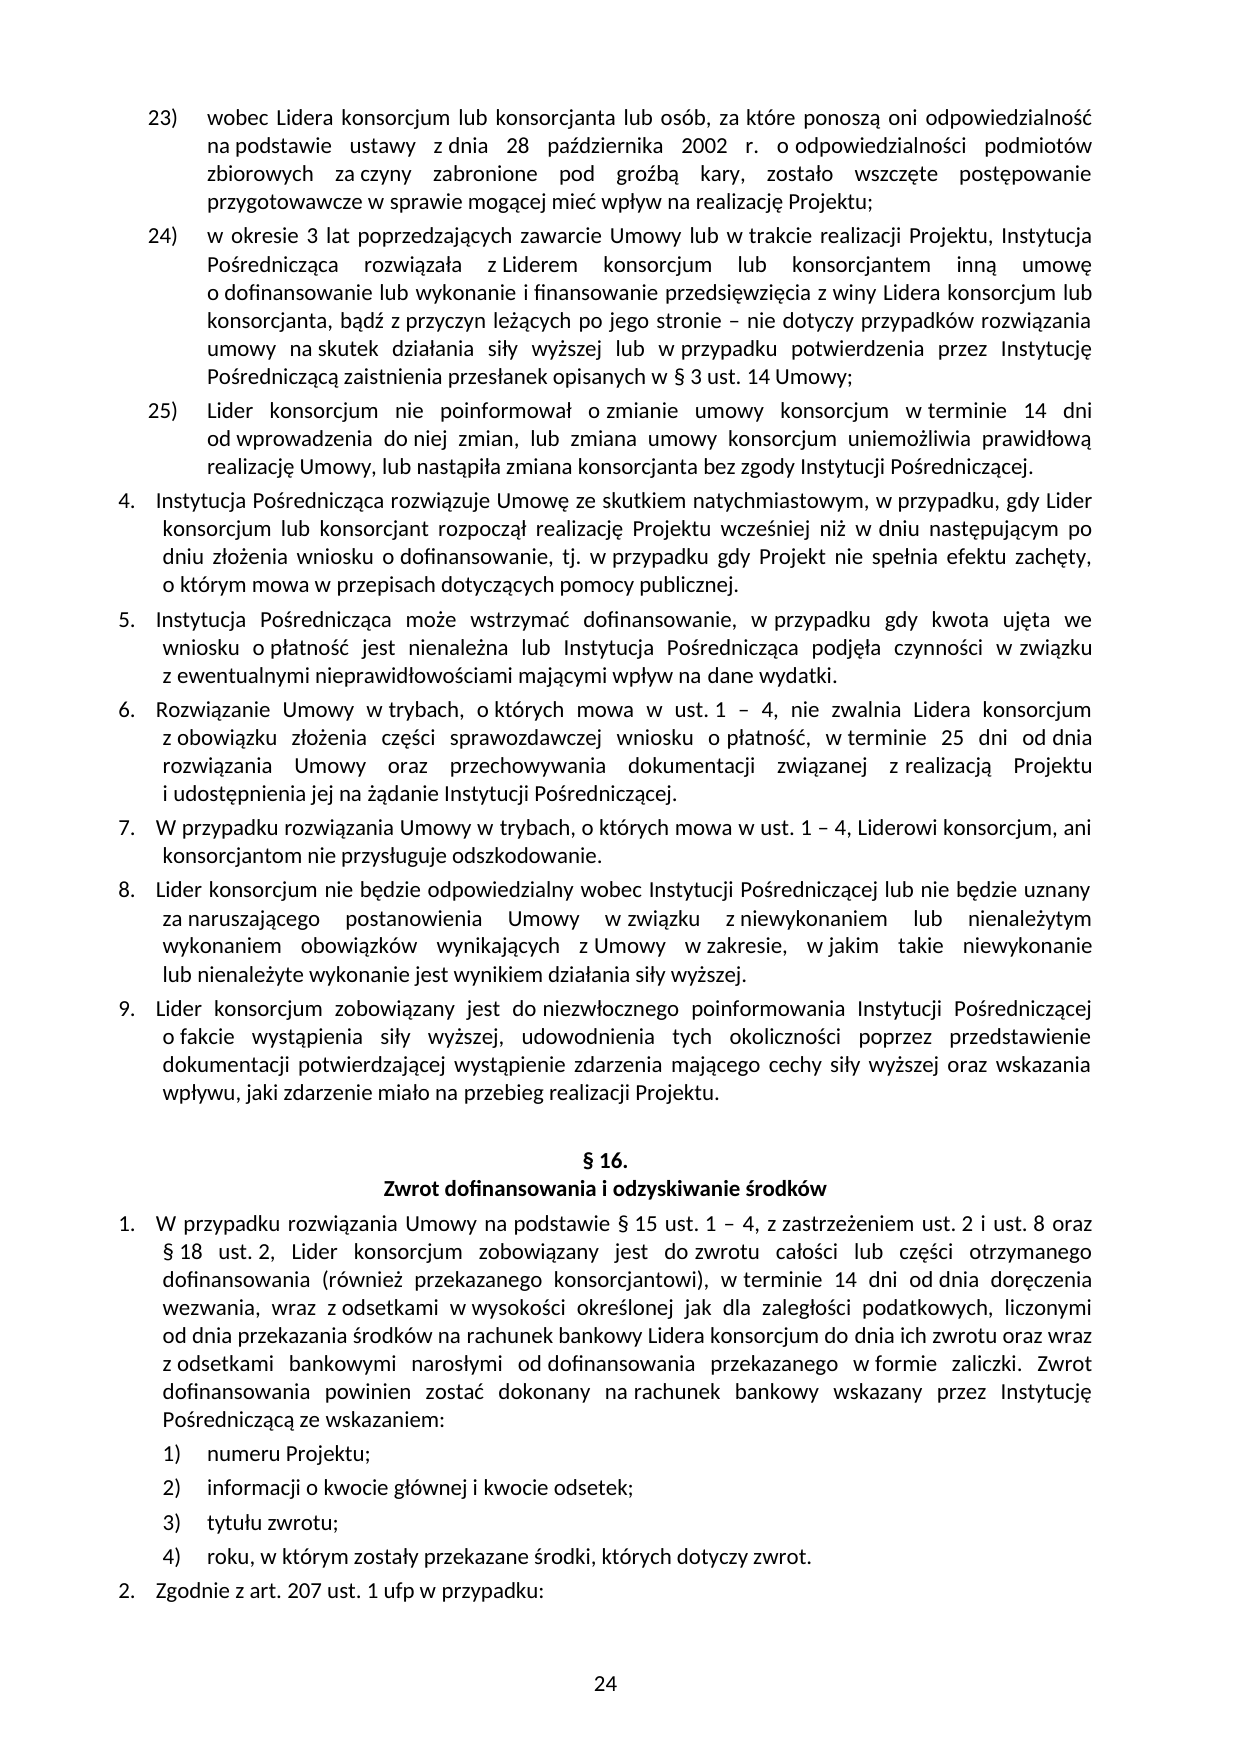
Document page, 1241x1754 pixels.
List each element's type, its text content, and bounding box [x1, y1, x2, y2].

subtitle § 16. Zwrot dofinansowania i odzyskiwanie środków [118, 1147, 1092, 1203]
list Zgodnie z art. 207 ust. 1 ufp w przypadku: [118, 1576, 1092, 1604]
list Lider konsorcjum zobowiązany jest do niezwłocznego poinformowania Instytucji Pośredniczącej o fakcie wystąpienia siły wyższej, udowodnienia tych okoliczności poprzez przedstawienie dokumentacji potwierdzającej wystąpienie zdarzenia mającego cechy siły wyższej oraz wskazania wpływu, jaki zdarzenie miało na przebieg realizacji Projektu. [118, 994, 1092, 1106]
list Rozwiązanie Umowy w trybach, o których mowa w ust. 1 – 4, nie zwalnia Lidera konsorcjum z obowiązku złożenia części sprawozdawczej wniosku o płatność, w terminie 25 dni od dnia rozwiązania Umowy oraz przechowywania dokumentacji związanej z realizacją Projektu i udostępnienia jej na żądanie Instytucji Pośredniczącej. [118, 695, 1092, 807]
list W przypadku rozwiązania Umowy w trybach, o których mowa w ust. 1 – 4, Liderowi konsorcjum, ani konsorcjantom nie przysługuje odszkodowanie. [118, 813, 1092, 869]
list informacji o kwocie głównej i kwocie odsetek; [162, 1473, 1092, 1502]
list roku, w którym zostały przekazane środki, których dotyczy zwrot. [162, 1542, 1092, 1570]
list Lider konsorcjum nie będzie odpowiedzialny wobec Instytucji Pośredniczącej lub nie będzie uznany za naruszającego postanowienia Umowy w związku z niewykonaniem lub nienależytym wykonaniem obowiązków wynikających z Umowy w zakresie, w jakim takie niewykonanie lub nienależyte wykonanie jest wynikiem działania siły wyższej. [118, 876, 1092, 988]
list wobec Lidera konsorcjum lub konsorcjanta lub osób, za które ponoszą oni odpowiedzialność na podstawie ustawy z dnia 28 października 2002 r. o odpowiedzialności podmiotów zbiorowych za czyny zabronione pod groźbą kary, zostało wszczęte postępowanie przygotowawcze w sprawie mogącej mieć wpływ na realizację Projektu; [148, 103, 1092, 215]
list numeru Projektu; [162, 1439, 1092, 1467]
list W przypadku rozwiązania Umowy na podstawie § 15 ust. 1 – 4, z zastrzeżeniem ust. 2 i ust. 8 oraz § 18 ust. 2, Lider konsorcjum zobowiązany jest do zwrotu całości lub części otrzymanego dofinansowania (również przekazanego konsorcjantowi), w terminie 14 dni od dnia doręczenia wezwania, wraz z odsetkami w wysokości określonej jak dla zaległości podatkowych, liczonymi od dnia przekazania środków na rachunek bankowy Lidera konsorcjum do dnia ich zwrotu oraz wraz z odsetkami bankowymi narosłymi od dofinansowania przekazanego w formie zaliczki. Zwrot dofinansowania powinien zostać dokonany na rachunek bankowy wskazany przez Instytucję Pośredniczącą ze wskazaniem: [118, 1209, 1092, 1433]
list Instytucja Pośrednicząca rozwiązuje Umowę ze skutkiem natychmiastowym, w przypadku, gdy Lider konsorcjum lub konsorcjant rozpoczął realizację Projektu wcześniej niż w dniu następującym po dniu złożenia wniosku o dofinansowanie, tj. w przypadku gdy Projekt nie spełnia efektu zachęty, o którym mowa w przepisach dotyczących pomocy publicznej. [118, 486, 1092, 598]
list w okresie 3 lat poprzedzających zawarcie Umowy lub w trakcie realizacji Projektu, Instytucja Pośrednicząca rozwiązała z Liderem konsorcjum lub konsorcjantem inną umowę o dofinansowanie lub wykonanie i finansowanie przedsięwzięcia z winy Lidera konsorcjum lub konsorcjanta, bądź z przyczyn leżących po jego stronie – nie dotyczy przypadków rozwiązania umowy na skutek działania siły wyższej lub w przypadku potwierdzenia przez Instytucję Pośredniczącą zaistnienia przesłanek opisanych w § 3 ust. 14 Umowy; [148, 222, 1092, 390]
list tytułu zwrotu; [162, 1508, 1092, 1536]
list Lider konsorcjum nie poinformował o zmianie umowy konsorcjum w terminie 14 dni od wprowadzenia do niej zmian, lub zmiana umowy konsorcjum uniemożliwia prawidłową realizację Umowy, lub nastąpiła zmiana konsorcjanta bez zgody Instytucji Pośredniczącej. [148, 396, 1092, 480]
list Instytucja Pośrednicząca może wstrzymać dofinansowanie, w przypadku gdy kwota ujęta we wniosku o płatność jest nienależna lub Instytucja Pośrednicząca podjęła czynności w związku z ewentualnymi nieprawidłowościami mającymi wpływ na dane wydatki. [118, 605, 1092, 689]
